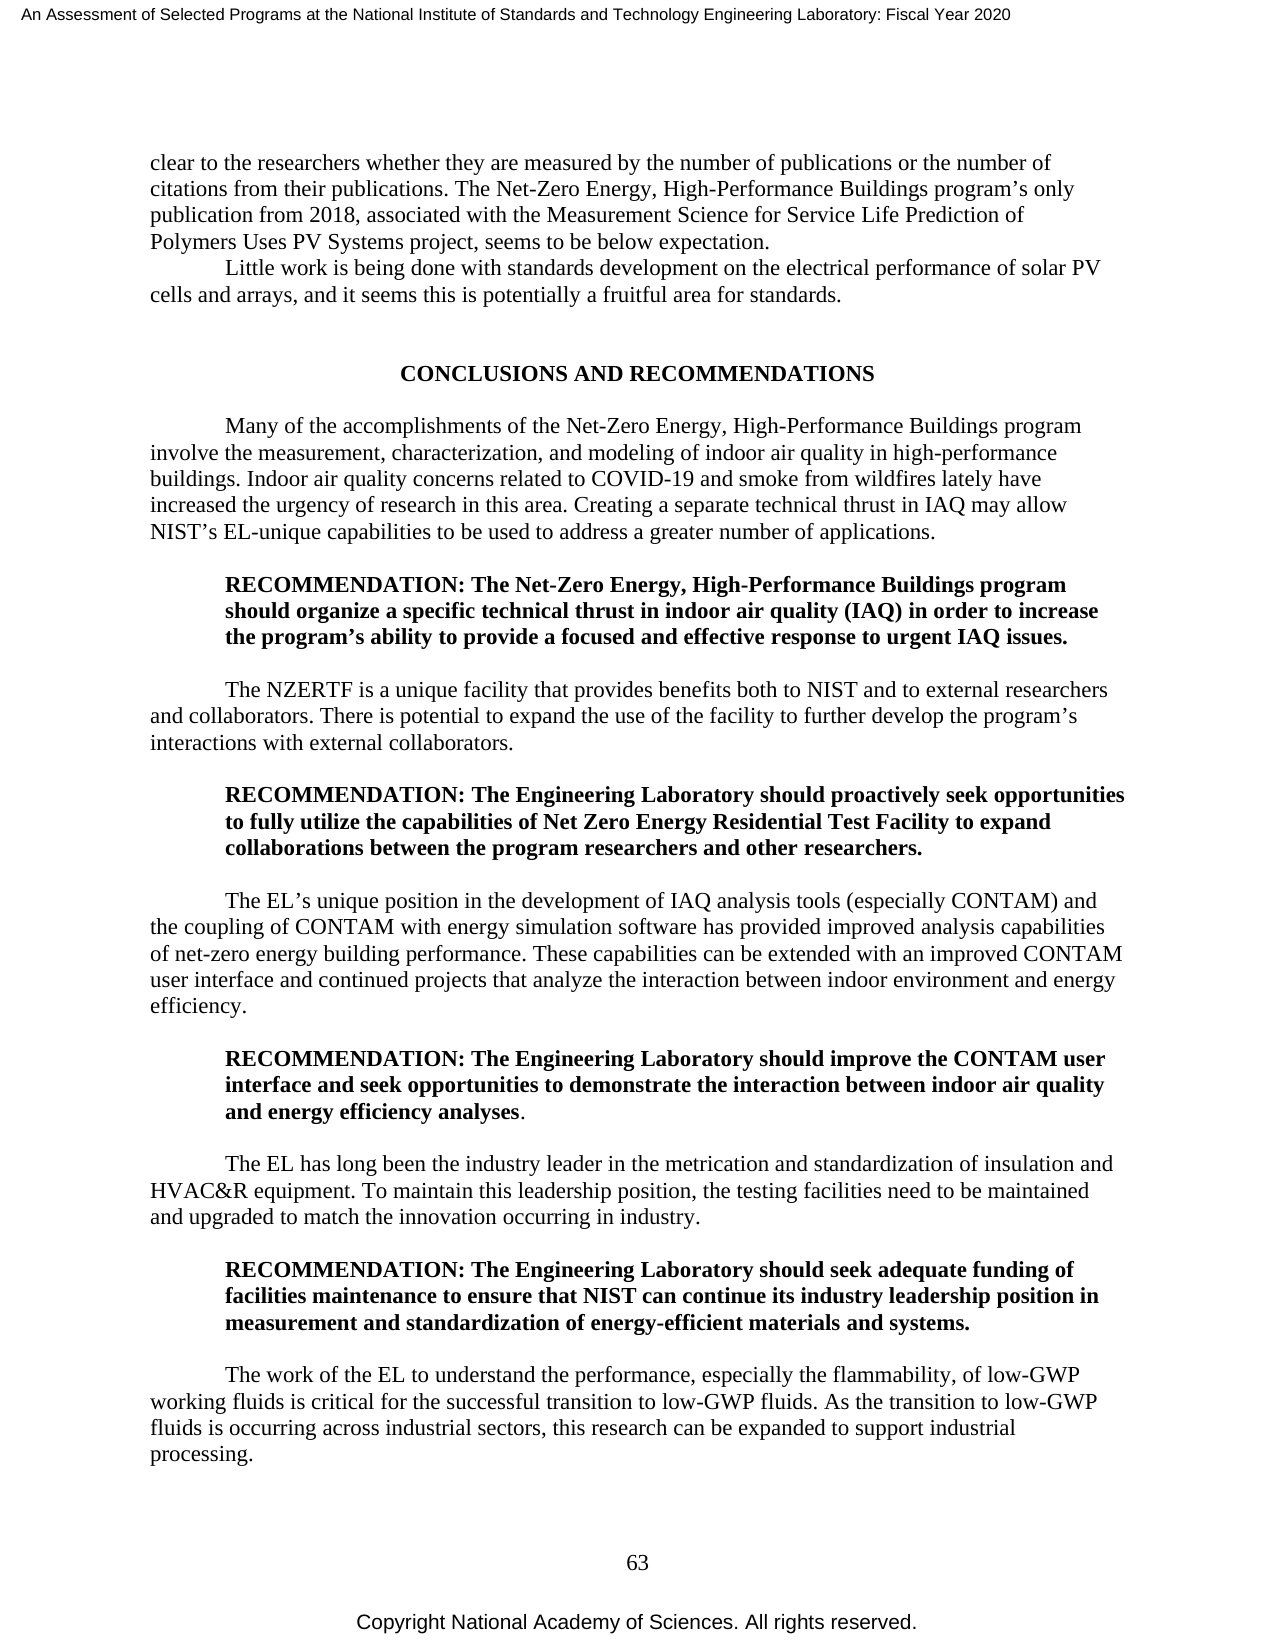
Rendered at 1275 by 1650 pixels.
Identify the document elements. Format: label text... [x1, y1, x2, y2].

subtitle RECOMMENDATION: The Engineering Laboratory should improve the CONTAM user interface and seek opportunities to demonstrate the interaction between indoor air quality and energy efficiency analyses. [225, 1045, 1106, 1124]
text clear to the researchers whether they are measured by the number of publications or the number of citations from their publications. The Net-Zero Energy, High-Performance Buildings program’s only publication from 2018, associated with the Measurement Science for Service Life Prediction of Polymers Uses PV Systems project, seems to be below expectation. [150, 149, 1116, 254]
text Little work is being done with standards development on the electrical performance of solar PV cells and arrays, and it seems this is potentially a fruitful area for standards. [150, 254, 1104, 307]
text The NZERTF is a unique facility that provides benefits both to NIST and to external researchers and collaborators. There is potential to expand the use of the facility to further develop the program’s interactions with external collaborators. [150, 676, 1111, 755]
subtitle RECOMMENDATION: The Engineering Laboratory should proactively seek opportunities to fully utilize the capabilities of Net Zero Energy Residential Test Facility to expand collaborations between the program researchers and other researchers. [225, 781, 1125, 861]
text The work of the EL to understand the performance, especially the flammability, of low-GWP working fluids is critical for the successful transition to low-GWP fluids. As the transition to low-GWP fluids is occurring across industrial sectors, this research can be expanded to support industrial processing. [150, 1361, 1100, 1467]
text The EL has long been the industry leader in the metrication and standardization of insulation and HVAC&R equipment. To maintain this leadership position, the testing facilities need to be maintained and upgraded to match the innovation occurring in industry. [150, 1151, 1116, 1229]
subtitle RECOMMENDATION: The Engineering Laboratory should seek adequate funding of facilities maintenance to ensure that NIST can continue its industry leadership position in measurement and standardization of energy-efficient materials and systems. [225, 1256, 1102, 1335]
text Many of the accomplishments of the Net-Zero Energy, High-Performance Buildings program involve the measurement, characterization, and modeling of indoor air quality in high-performance buildings. Indoor air quality concerns related to COVID-19 and smoke from wildfires lately have increased the urgency of research in this area. Creating a separate technical thrust in IAQ may allow NIST’s EL-unique capabilities to be used to address a greater number of applications. [150, 412, 1084, 544]
subtitle CONCLUSIONS AND RECOMMENDATIONS [291, 360, 983, 386]
text The EL’s unique position in the development of IAQ analysis tools (especially CONTAM) and the coupling of CONTAM with energy simulation software has provided improved analysis capabilities of net-zero energy building performance. These capabilities can be extended with an improved CONTAM user interface and continued projects that analyze the interaction between indoor environment and energy efficiency. [150, 887, 1124, 1019]
subtitle RECOMMENDATION: The Net-Zero Energy, High-Performance Buildings program should organize a specific technical thrust in indoor air quality (IAQ) in order to increase the program’s ability to provide a focused and effective response to urgent IAQ issues. [225, 571, 1099, 650]
